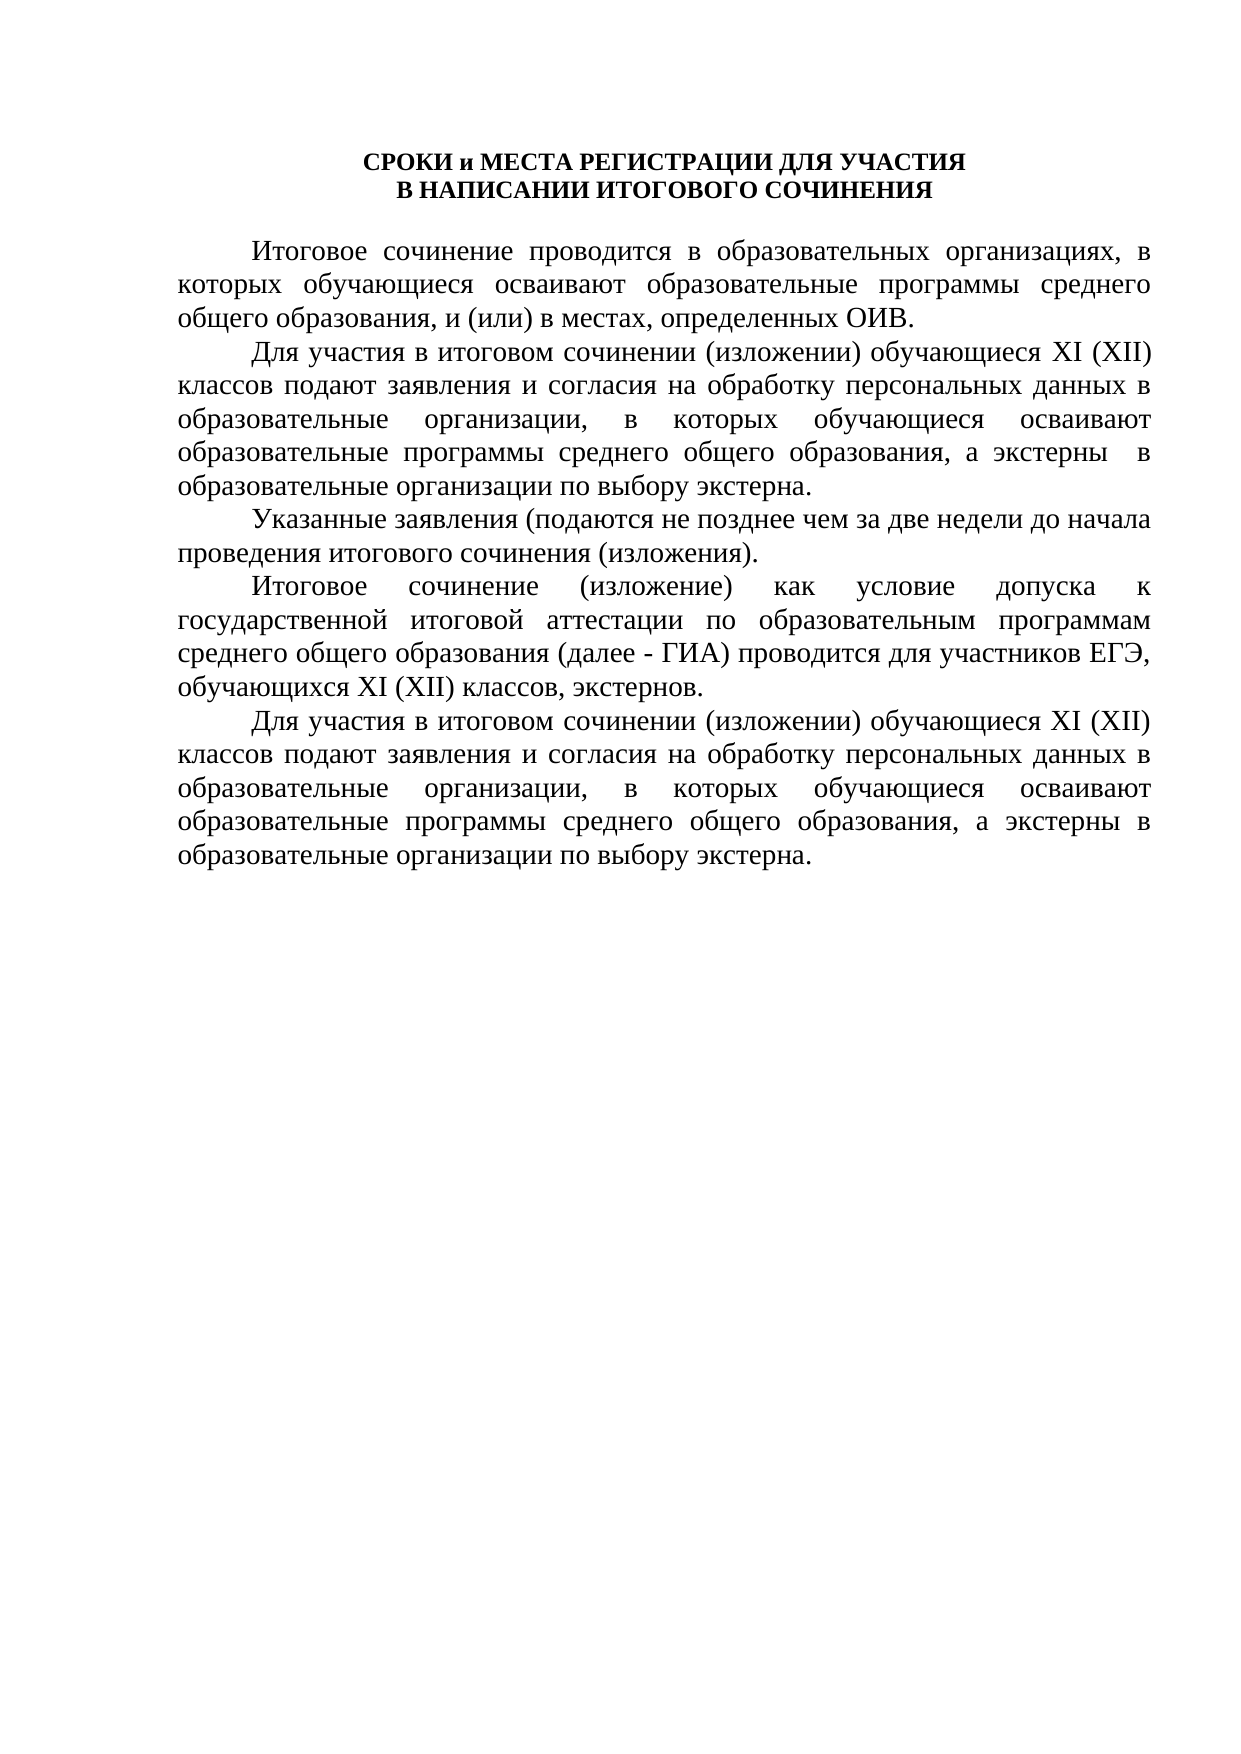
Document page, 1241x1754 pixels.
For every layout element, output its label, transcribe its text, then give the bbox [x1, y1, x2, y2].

text Итоговое сочинение (изложение) как условие допуска к государственной итоговой аттестации по образовательным программам среднего общего образования (далее - ГИА) проводится для участников ЕГЭ, обучающихся XI (XII) классов, экстернов. [177, 568, 1152, 703]
text Итоговое сочинение проводится в образовательных организациях, в которых обучающиеся осваивают образовательные программы среднего общего образования, и (или) в местах, определенных ОИВ. [177, 233, 1152, 334]
text В НАПИСАНИИ ИТОГОВОГО СОЧИНЕНИЯ [177, 176, 1152, 204]
text Для участия в итоговом сочинении (изложении) обучающиеся XI (XII) классов подают заявления и согласия на обработку персональных данных в образовательные организации, в которых обучающиеся осваивают образовательные программы среднего общего образования, а экстерны в образовательные организации по выбору экстерна. [177, 703, 1152, 870]
text Для участия в итоговом сочинении (изложении) обучающиеся XI (XII) классов подают заявления и согласия на обработку персональных данных в образовательные организации, в которых обучающиеся осваивают образовательные программы среднего общего образования, а экстерны в образовательные организации по выбору экстерна. [177, 334, 1152, 501]
text Указанные заявления (подаются не позднее чем за две недели до начала проведения итогового сочинения (изложения). [177, 501, 1152, 568]
text СРОКИ и МЕСТА РЕГИСТРАЦИИ ДЛЯ УЧАСТИЯ [177, 147, 1152, 176]
